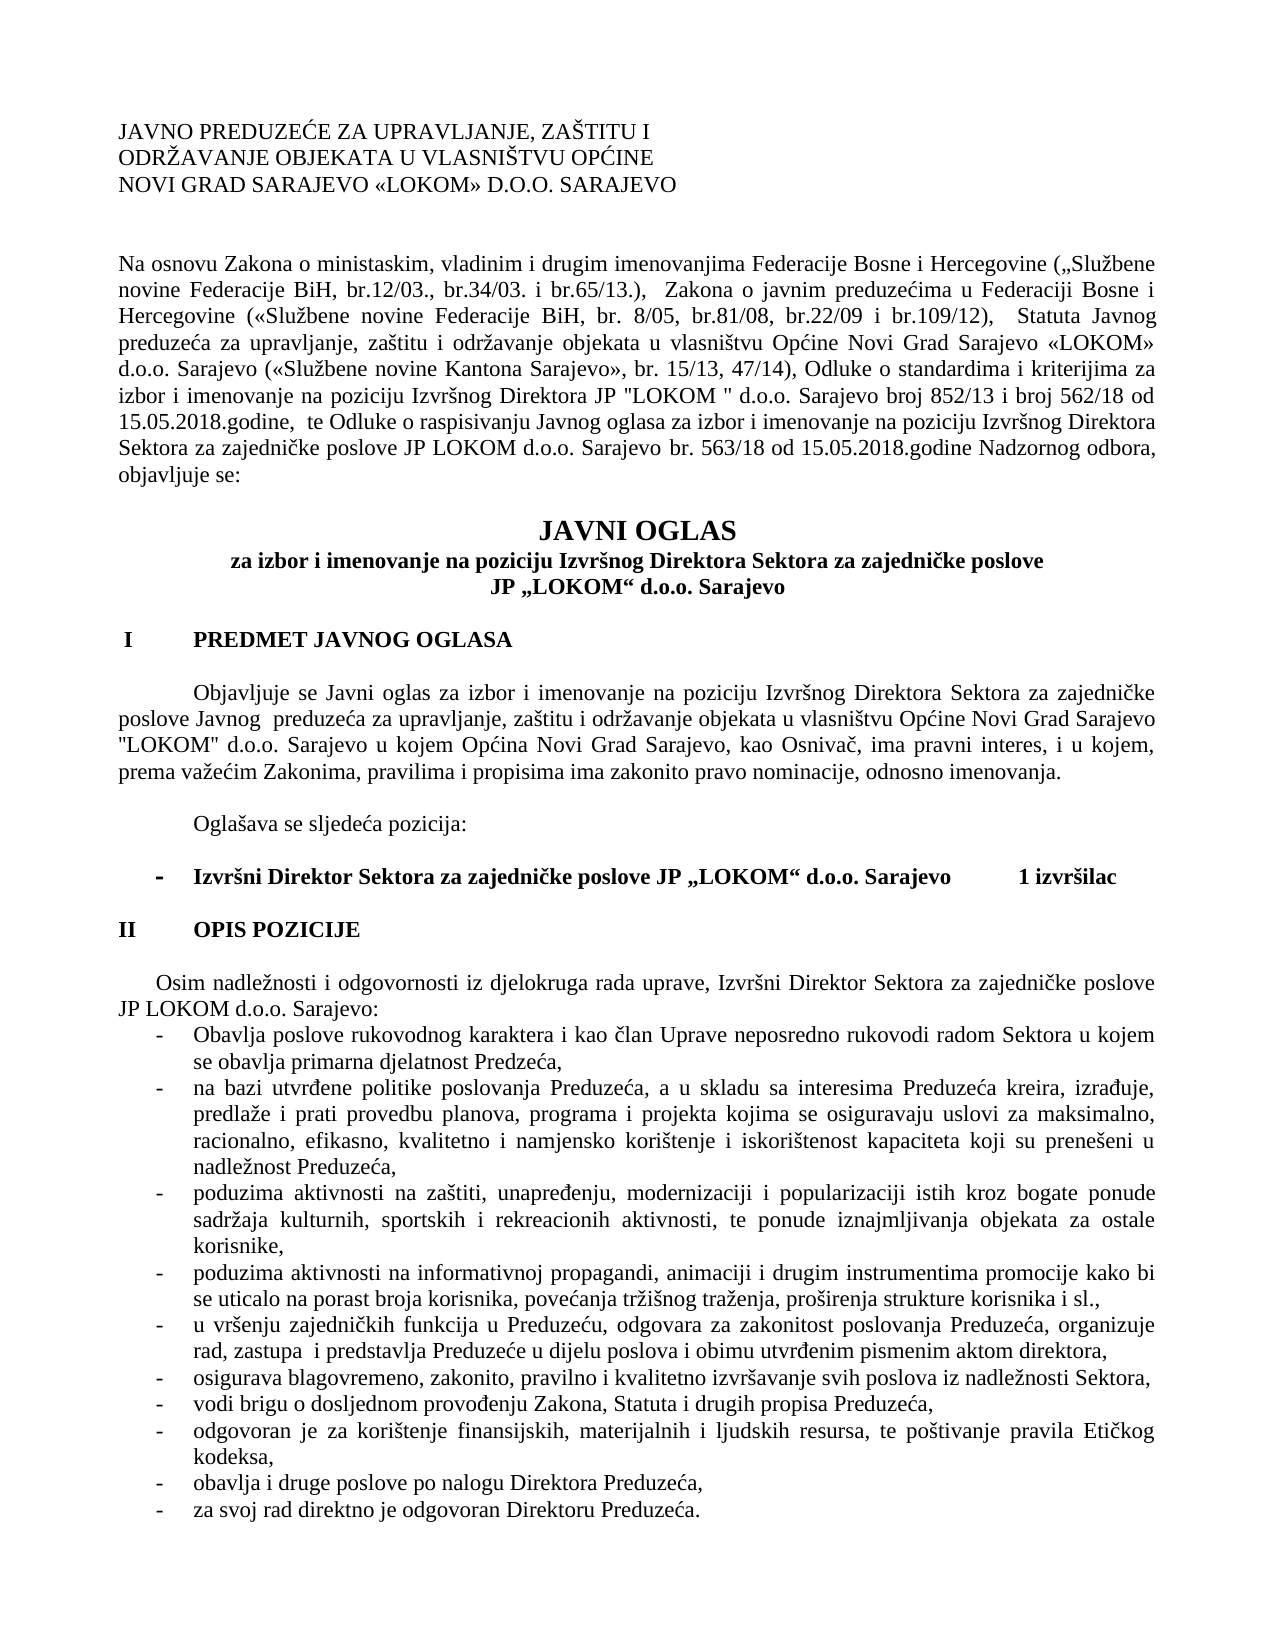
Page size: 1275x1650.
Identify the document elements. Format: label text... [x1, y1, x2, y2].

list Obavlja poslove rukovodnog karaktera i kao član Uprave neposredno rukovodi radom Sektora u kojem se obavlja primarna djelatnost Predzeća, [156, 1021, 1157, 1074]
text JAVNI OGLAS [118, 513, 1157, 547]
text Osim nadležnosti i odgovornosti iz djelokruga rada uprave, Izvršni Direktor Sektora za zajedničke poslove JP LOKOM d.o.o. Sarajevo: [118, 969, 1157, 1021]
list obavlja i druge poslove po nalogu Direktora Preduzeća, [156, 1469, 1157, 1496]
text Na osnovu Zakona o ministaskim, vladinim i drugim imenovanjima Federacije Bosne i Hercegovine („Službene novine Federacije BiH, br.12/03., br.34/03. i br.65/13.), Zakona o javnim preduzećima u Federaciji Bosne i Hercegovine («Službene novine Federacije BiH, br. 8/05, br.81/08, br.22/09 i br.109/12), Statuta Javnog preduzeća za upravljanje, zaštitu i održavanje objekata u vlasništvu Općine Novi Grad Sarajevo «LOKOM» d.o.o. Sarajevo («Službene novine Kantona Sarajevo», br. 15/13, 47/14), Odluke o standardima i kriterijima za izbor i imenovanje na poziciju Izvršnog Direktora JP ''LOKOM '' d.o.o. Sarajevo broj 852/13 i broj 562/18 od 15.05.2018.godine, te Odluke o raspisivanju Javnog oglasa za izbor i imenovanje na poziciju Izvršnog Direktora Sektora za zajedničke poslove JP LOKOM d.o.o. Sarajevo br. 563/18 od 15.05.2018.godine Nadzornog odbora, objavljuje se: [118, 250, 1157, 487]
text Oglašava se sljedeća pozicija: [118, 811, 1157, 837]
text JAVNO PREDUZEĆE ZA UPRAVLJANJE, ZAŠTITU I [118, 118, 1157, 144]
list poduzima aktivnosti na zaštiti, unapređenju, modernizaciji i popularizaciji istih kroz bogate ponude sadržaja kulturnih, sportskih i rekreacionih aktivnosti, te ponude iznajmljivanja objekata za ostale korisnike, [156, 1179, 1157, 1258]
text za izbor i imenovanje na poziciju Izvršnog Direktora Sektora za zajedničke poslove [118, 547, 1157, 573]
list Izvršni Direktor Sektora za zajedničke poslove JP „LOKOM“ d.o.o. Sarajevo 1 izvršilac [156, 863, 1157, 889]
list vodi brigu o dosljednom provođenju Zakona, Statuta i drugih propisa Preduzeća, [156, 1390, 1157, 1417]
list za svoj rad direktno je odgovoran Direktoru Preduzeća. [156, 1496, 1157, 1522]
list na bazi utvrđene politike poslovanja Preduzeća, a u skladu sa interesima Preduzeća kreira, izrađuje, predlaže i prati provedbu planova, programa i projekta kojima se osiguravaju uslovi za maksimalno, racionalno, efikasno, kvalitetno i namjensko korištenje i iskorištenost kapaciteta koji su prenešeni u nadležnost Preduzeća, [156, 1074, 1157, 1179]
list odgovoran je za korištenje finansijskih, materijalnih i ljudskih resursa, te poštivanje pravila Etičkog kodeksa, [156, 1417, 1157, 1469]
text II OPIS POZICIJE [118, 916, 1157, 942]
text I PREDMET JAVNOG OGLASA [118, 626, 1157, 652]
list poduzima aktivnosti na informativnoj propagandi, animaciji i drugim instrumentima promocije kako bi se uticalo na porast broja korisnika, povećanja tržišnog traženja, proširenja strukture korisnika i sl., [156, 1258, 1157, 1311]
text ODRŽAVANJE OBJEKATA U VLASNIŠTVU OPĆINE [118, 144, 1157, 171]
text NOVI GRAD SARAJEVO «LOKOM» D.O.O. SARAJEVO [118, 171, 1157, 197]
text Objavljuje se Javni oglas za izbor i imenovanje na poziciju Izvršnog Direktora Sektora za zajedničke poslove Javnog preduzeća za upravljanje, zaštitu i održavanje objekata u vlasništvu Općine Novi Grad Sarajevo ''LOKOM'' d.o.o. Sarajevo u kojem Općina Novi Grad Sarajevo, kao Osnivač, ima pravni interes, i u kojem, prema važećim Zakonima, pravilima i propisima ima zakonito pravo nominacije, odnosno imenovanja. [118, 679, 1157, 784]
list osigurava blagovremeno, zakonito, pravilno i kvalitetno izvršavanje svih poslova iz nadležnosti Sektora, [156, 1364, 1157, 1390]
list u vršenju zajedničkih funkcija u Preduzeću, odgovara za zakonitost poslovanja Preduzeća, organizuje rad, zastupa i predstavlja Preduzeće u dijelu poslova i obimu utvrđenim pismenim aktom direktora, [156, 1311, 1157, 1364]
text JP „LOKOM“ d.o.o. Sarajevo [118, 573, 1157, 600]
